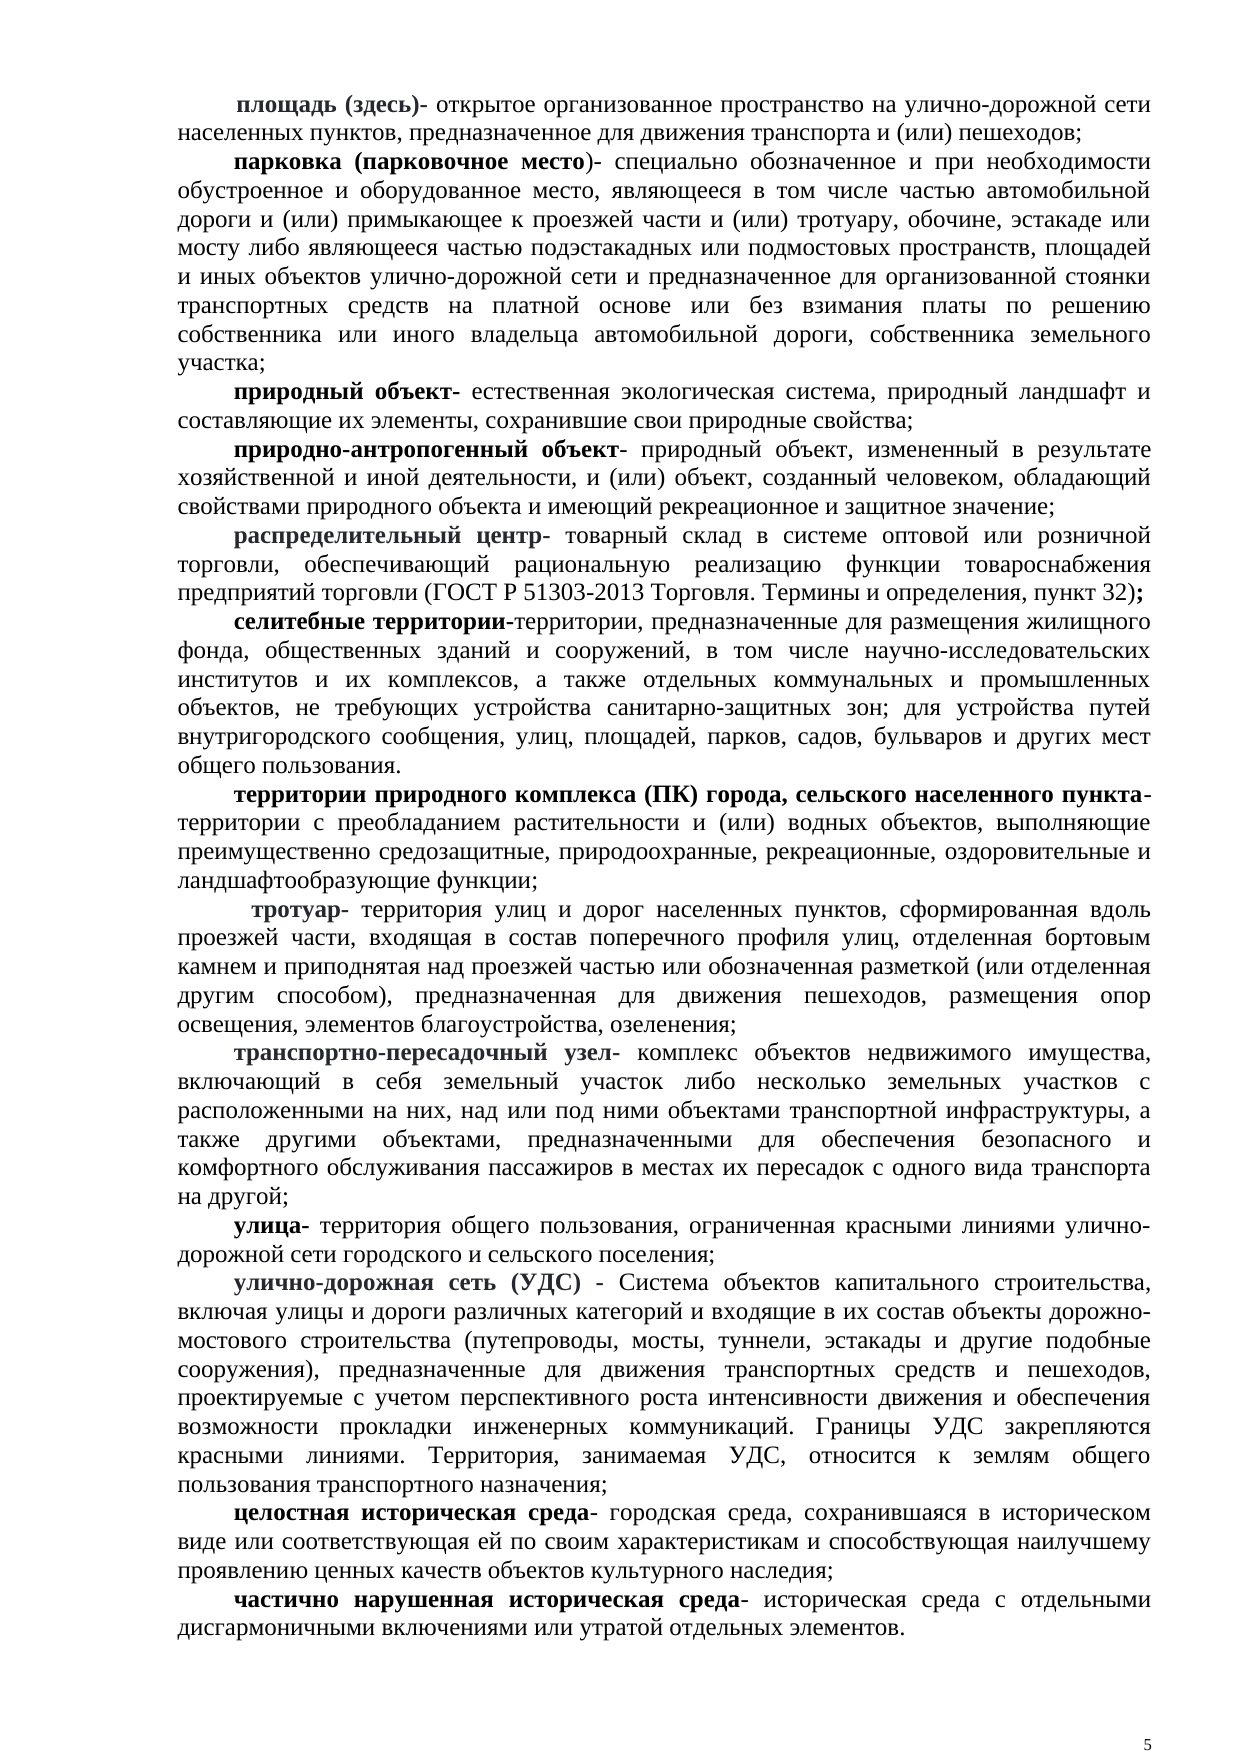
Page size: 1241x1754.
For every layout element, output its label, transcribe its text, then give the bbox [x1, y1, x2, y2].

text улица- территория общего пользования, ограниченная красными линиями улично-дорожной сети городского и сельского поселения; [177, 1210, 1152, 1267]
text площадь (здесь)- открытое организованное пространство на улично-дорожной сети населенных пунктов, предназначенное для движения транспорта и (или) пешеходов; [177, 89, 1152, 146]
text селитебные территории-территории, предназначенные для размещения жилищного фонда, общественных зданий и сооружений, в том числе научно-исследовательских институтов и их комплексов, а также отдельных коммунальных и промышленных объектов, не требующих устройства санитарно-защитных зон; для устройства путей внутригородского сообщения, улиц, площадей, парков, садов, бульваров и других мест общего пользования. [177, 606, 1152, 779]
text тротуар- территория улиц и дорог населенных пунктов, сформированная вдоль проезжей части, входящая в состав поперечного профиля улиц, отделенная бортовым камнем и приподнятая над проезжей частью или обозначенная разметкой (или отделенная другим способом), предназначенная для движения пешеходов, размещения опор освещения, элементов благоустройства, озеленения; [177, 894, 1152, 1037]
text природный объект- естественная экологическая система, природный ландшафт и составляющие их элементы, сохранившие свои природные свойства; [177, 376, 1152, 434]
text парковка (парковочное место)- специально обозначенное и при необходимости обустроенное и оборудованное место, являющееся в том числе частью автомобильной дороги и (или) примыкающее к проезжей части и (или) тротуару, обочине, эстакаде или мосту либо являющееся частью подэстакадных или подмостовых пространств, площадей и иных объектов улично-дорожной сети и предназначенное для организованной стоянки транспортных средств на платной основе или без взимания платы по решению собственника или иного владельца автомобильной дороги, собственника земельного участка; [177, 146, 1152, 376]
text целостная историческая среда- городская среда, сохранившаяся в историческом виде или соответствующая ей по своим характеристикам и способствующая наилучшему проявлению ценных качеств объектов культурного наследия; [177, 1497, 1152, 1584]
text распределительный центр- товарный склад в системе оптовой или розничной торговли, обеспечивающий рациональную реализацию функции товароснабжения предприятий торговли (ГОСТ Р 51303-2013 Торговля. Термины и определения, пункт 32); [177, 520, 1152, 606]
text частично нарушенная историческая среда- историческая среда с отдельными дисгармоничными включениями или утратой отдельных элементов. [177, 1584, 1152, 1641]
text природно-антропогенный объект- природный объект, измененный в результате хозяйственной и иной деятельности, и (или) объект, созданный человеком, обладающий свойствами природного объекта и имеющий рекреационное и защитное значение; [177, 434, 1152, 520]
text транспортно-пересадочный узел- комплекс объектов недвижимого имущества, включающий в себя земельный участок либо несколько земельных участков с расположенными на них, над или под ними объектами транспортной инфраструктуры, а также другими объектами, предназначенными для обеспечения безопасного и комфортного обслуживания пассажиров в местах их пересадок с одного вида транспорта на другой; [177, 1037, 1152, 1210]
text улично-дорожная сеть (УДС) - Система объектов капитального строительства, включая улицы и дороги различных категорий и входящие в их состав объекты дорожно-мостового строительства (путепроводы, мосты, туннели, эстакады и другие подобные сооружения), предназначенные для движения транспортных средств и пешеходов, проектируемые с учетом перспективного роста интенсивности движения и обеспечения возможности прокладки инженерных коммуникаций. Границы УДС закрепляются красными линиями. Территория, занимаемая УДС, относится к землям общего пользования транспортного назначения; [177, 1267, 1152, 1497]
text территории природного комплекса (ПК) города, сельского населенного пункта- территории с преобладанием растительности и (или) водных объектов, выполняющие преимущественно средозащитные, природоохранные, рекреационные, оздоровительные и ландшафтообразующие функции; [177, 779, 1152, 894]
